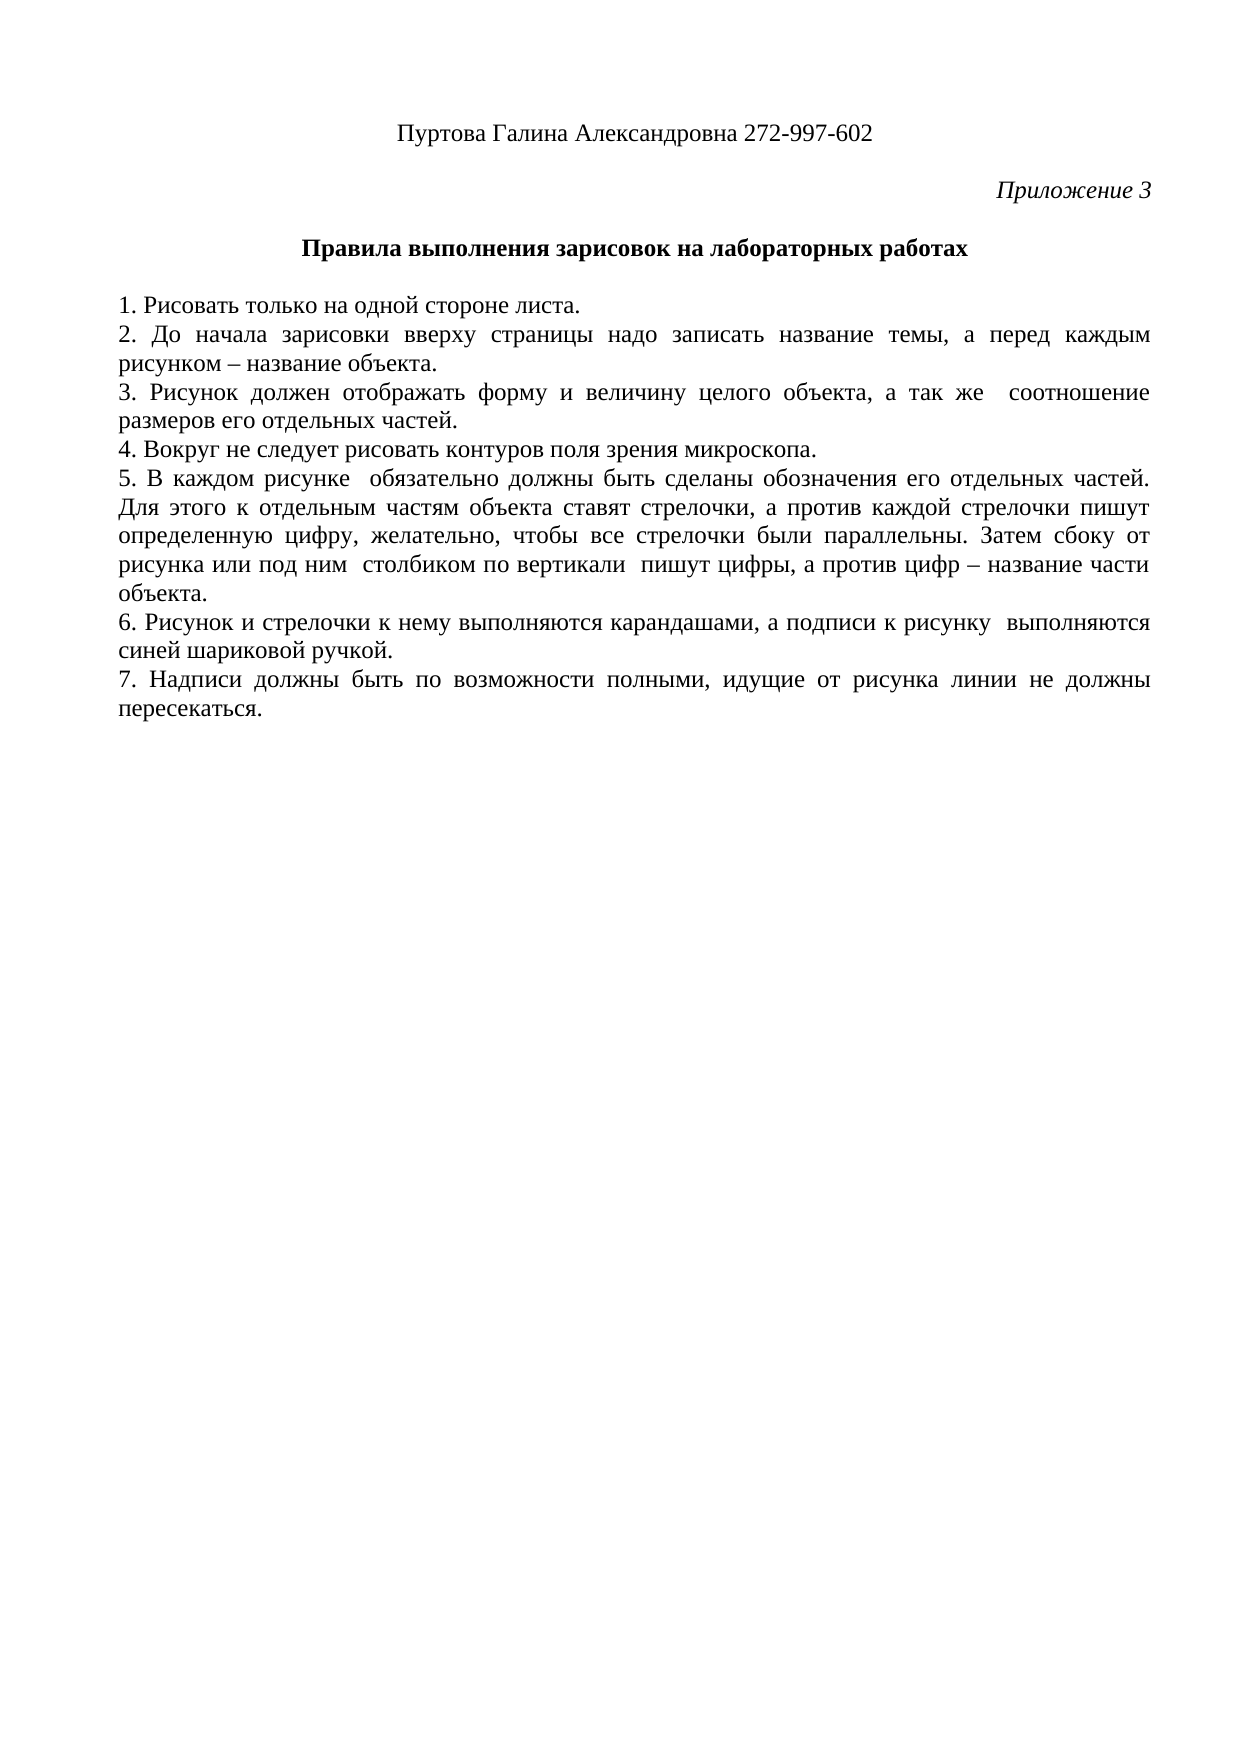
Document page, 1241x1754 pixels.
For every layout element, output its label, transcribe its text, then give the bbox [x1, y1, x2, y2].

text Пуртова Галина Александровна 272-997-602 [118, 118, 1152, 147]
text 5. В каждом рисунке обязательно должны быть сделаны обозначения его отдельных частей. Для этого к отдельным частям объекта ставят стрелочки, а против каждой стрелочки пишут определенную цифру, желательно, чтобы все стрелочки были параллельны. Затем сбоку от рисунка или под ним столбиком по вертикали пишут цифры, а против цифр – название части объекта. [118, 463, 1152, 607]
text 2. До начала зарисовки вверху страницы надо записать название темы, а перед каждым рисунком – название объекта. [118, 319, 1152, 377]
text Приложение 3 [118, 176, 1152, 204]
text 3. Рисунок должен отображать форму и величину целого объекта, а так же соотношение размеров его отдельных частей. [118, 377, 1152, 434]
text 7. Надписи должны быть по возможности полными, идущие от рисунка линии не должны пересекаться. [118, 664, 1152, 722]
text 4. Вокруг не следует рисовать контуров поля зрения микроскопа. [118, 434, 1152, 463]
text 6. Рисунок и стрелочки к нему выполняются карандашами, а подписи к рисунку выполняются синей шариковой ручкой. [118, 607, 1152, 664]
text Правила выполнения зарисовок на лабораторных работах [118, 233, 1152, 262]
text 1. Рисовать только на одной стороне листа. [118, 291, 1152, 319]
